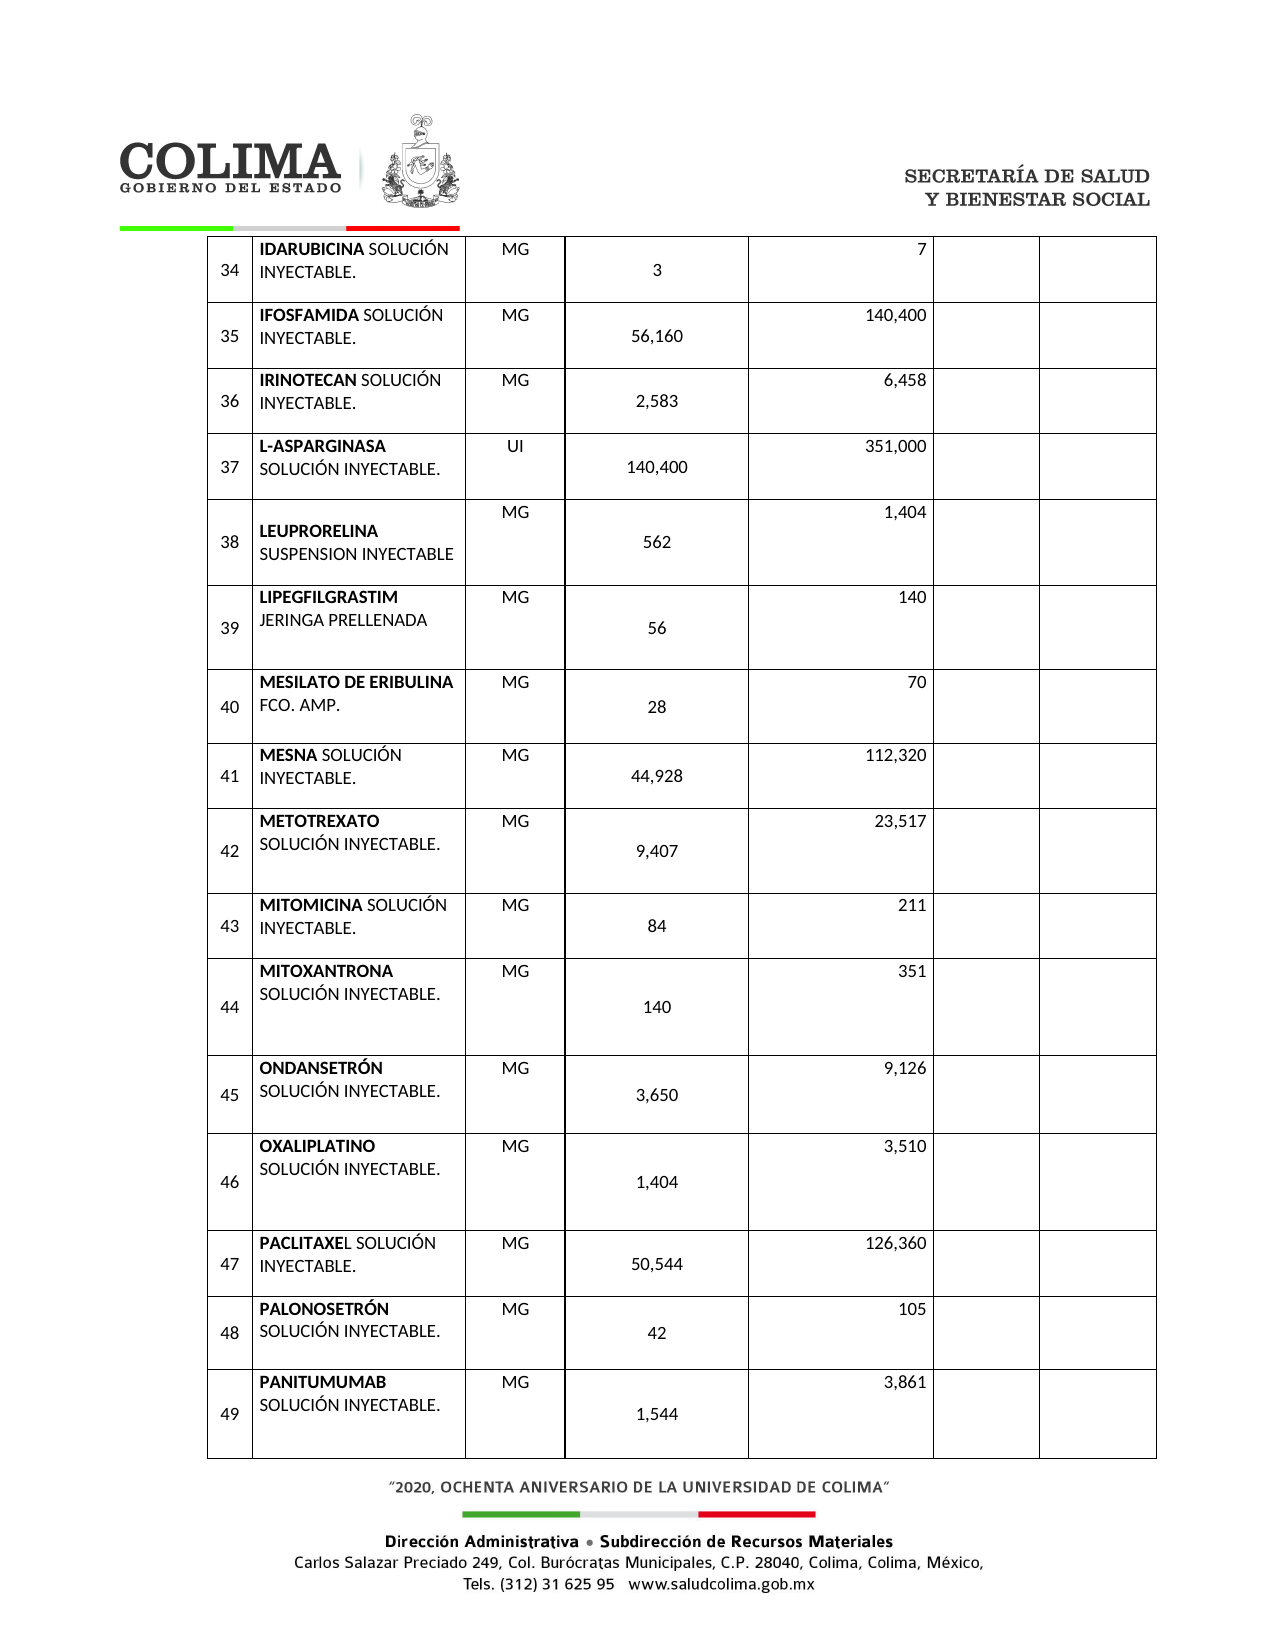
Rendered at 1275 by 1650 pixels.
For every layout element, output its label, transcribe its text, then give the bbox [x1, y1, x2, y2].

table_cell 47 [208, 1231, 252, 1296]
table_cell MESNA SOLUCIÓN INYECTABLE. [253, 744, 465, 808]
table_cell [1040, 1370, 1156, 1458]
table_cell MITOMICINA SOLUCIÓN INYECTABLE. [253, 894, 465, 958]
table_cell 44,928 [566, 744, 748, 808]
table_cell 28 [566, 670, 748, 742]
table_cell 562 [566, 500, 748, 585]
table_cell MG [466, 744, 564, 808]
table_cell 1,544 [566, 1370, 748, 1458]
table_cell MG [466, 369, 564, 433]
table_cell PANITUMUMAB SOLUCIÓN INYECTABLE. [253, 1370, 465, 1458]
table_cell MG [466, 1134, 564, 1230]
table_cell MG [466, 670, 564, 742]
table_cell [934, 959, 1039, 1055]
table_cell [1040, 500, 1156, 585]
table_cell MG [466, 237, 564, 302]
table_cell 37 [208, 434, 252, 499]
table_cell [1040, 670, 1156, 742]
table_cell [1040, 1297, 1156, 1369]
table_cell 38 [208, 500, 252, 585]
table_cell MG [466, 303, 564, 367]
table_cell 45 [208, 1056, 252, 1133]
table_cell 50,544 [566, 1231, 748, 1296]
table_cell [934, 303, 1039, 367]
table_cell MG [466, 1370, 564, 1458]
table_cell 40 [208, 670, 252, 742]
table_cell [1040, 586, 1156, 669]
table_cell MITOXANTRONA SOLUCIÓN INYECTABLE. [253, 959, 465, 1055]
table_cell [1040, 894, 1156, 958]
table_cell MG [466, 1231, 564, 1296]
table_cell 351 [749, 959, 933, 1055]
table_cell LIPEGFILGRASTIM JERINGA PRELLENADA [253, 586, 465, 669]
table_cell 9,126 [749, 1056, 933, 1133]
table_cell [934, 894, 1039, 958]
table_cell 211 [749, 894, 933, 958]
table_cell 39 [208, 586, 252, 669]
table_cell [934, 1056, 1039, 1133]
table_cell 112,320 [749, 744, 933, 808]
table_cell MG [466, 959, 564, 1055]
picture [3, 29, 1267, 255]
table_cell IDARUBICINA SOLUCIÓN INYECTABLE. [253, 237, 465, 302]
table_cell MG [466, 500, 564, 585]
table_cell 56,160 [566, 303, 748, 367]
table_cell LEUPRORELINA SUSPENSION INYECTABLE [253, 500, 465, 585]
table_cell [1040, 809, 1156, 892]
table_cell 84 [566, 894, 748, 958]
table_cell 42 [208, 809, 252, 892]
table_cell [1040, 1056, 1156, 1133]
picture [0, 1462, 1275, 1622]
table_cell 351,000 [749, 434, 933, 499]
table_cell 1,404 [566, 1134, 748, 1230]
table_cell MG [466, 1056, 564, 1133]
table_cell 48 [208, 1297, 252, 1369]
table_cell IFOSFAMIDA SOLUCIÓN INYECTABLE. [253, 303, 465, 367]
table_cell [934, 670, 1039, 742]
table_cell 35 [208, 303, 252, 367]
table_cell 23,517 [749, 809, 933, 892]
table_cell 1,404 [749, 500, 933, 585]
table_cell 140,400 [566, 434, 748, 499]
table_cell PACLITAXEL SOLUCIÓN INYECTABLE. [253, 1231, 465, 1296]
table_cell PALONOSETRÓN SOLUCIÓN INYECTABLE. [253, 1297, 465, 1369]
table_cell [934, 434, 1039, 499]
table_cell 70 [749, 670, 933, 742]
table_cell 3,650 [566, 1056, 748, 1133]
table_cell 9,407 [566, 809, 748, 892]
table_cell 6,458 [749, 369, 933, 433]
table_cell [934, 586, 1039, 669]
table_cell ONDANSETRÓN SOLUCIÓN INYECTABLE. [253, 1056, 465, 1133]
table_cell MG [466, 809, 564, 892]
table_cell 3,510 [749, 1134, 933, 1230]
table_cell [934, 1134, 1039, 1230]
table_cell 49 [208, 1370, 252, 1458]
table_cell 3 [566, 237, 748, 302]
table_cell 7 [749, 237, 933, 302]
table_cell [934, 809, 1039, 892]
table_cell IRINOTECAN SOLUCIÓN INYECTABLE. [253, 369, 465, 433]
table_cell 43 [208, 894, 252, 958]
table_cell [1040, 1134, 1156, 1230]
table_cell [934, 1370, 1039, 1458]
table_cell 46 [208, 1134, 252, 1230]
table_cell 140 [566, 959, 748, 1055]
table_cell [1040, 959, 1156, 1055]
table_cell [1040, 303, 1156, 367]
table_cell [1040, 1231, 1156, 1296]
table_cell 105 [749, 1297, 933, 1369]
table_cell MG [466, 586, 564, 669]
table_cell [1040, 369, 1156, 433]
table_cell 44 [208, 959, 252, 1055]
table_cell L-ASPARGINASA SOLUCIÓN INYECTABLE. [253, 434, 465, 499]
table_cell 2,583 [566, 369, 748, 433]
table_cell UI [466, 434, 564, 499]
table_cell 42 [566, 1297, 748, 1369]
table_cell [1040, 237, 1156, 302]
table_cell [1040, 434, 1156, 499]
table_cell 56 [566, 586, 748, 669]
table_cell [934, 500, 1039, 585]
table_cell 34 [208, 237, 252, 302]
table_cell 126,360 [749, 1231, 933, 1296]
table_cell 140 [749, 586, 933, 669]
table_cell [934, 1231, 1039, 1296]
table_cell 41 [208, 744, 252, 808]
table_cell [934, 1297, 1039, 1369]
table_cell 140,400 [749, 303, 933, 367]
table_cell 3,861 [749, 1370, 933, 1458]
table_cell 36 [208, 369, 252, 433]
table_cell MG [466, 1297, 564, 1369]
table_cell OXALIPLATINO SOLUCIÓN INYECTABLE. [253, 1134, 465, 1230]
table_cell MG [466, 894, 564, 958]
table_cell [934, 369, 1039, 433]
table_cell [934, 744, 1039, 808]
table_cell [934, 237, 1039, 302]
table_cell METOTREXATO SOLUCIÓN INYECTABLE. [253, 809, 465, 892]
table_cell MESILATO DE ERIBULINA FCO. AMP. [253, 670, 465, 742]
table_cell [1040, 744, 1156, 808]
